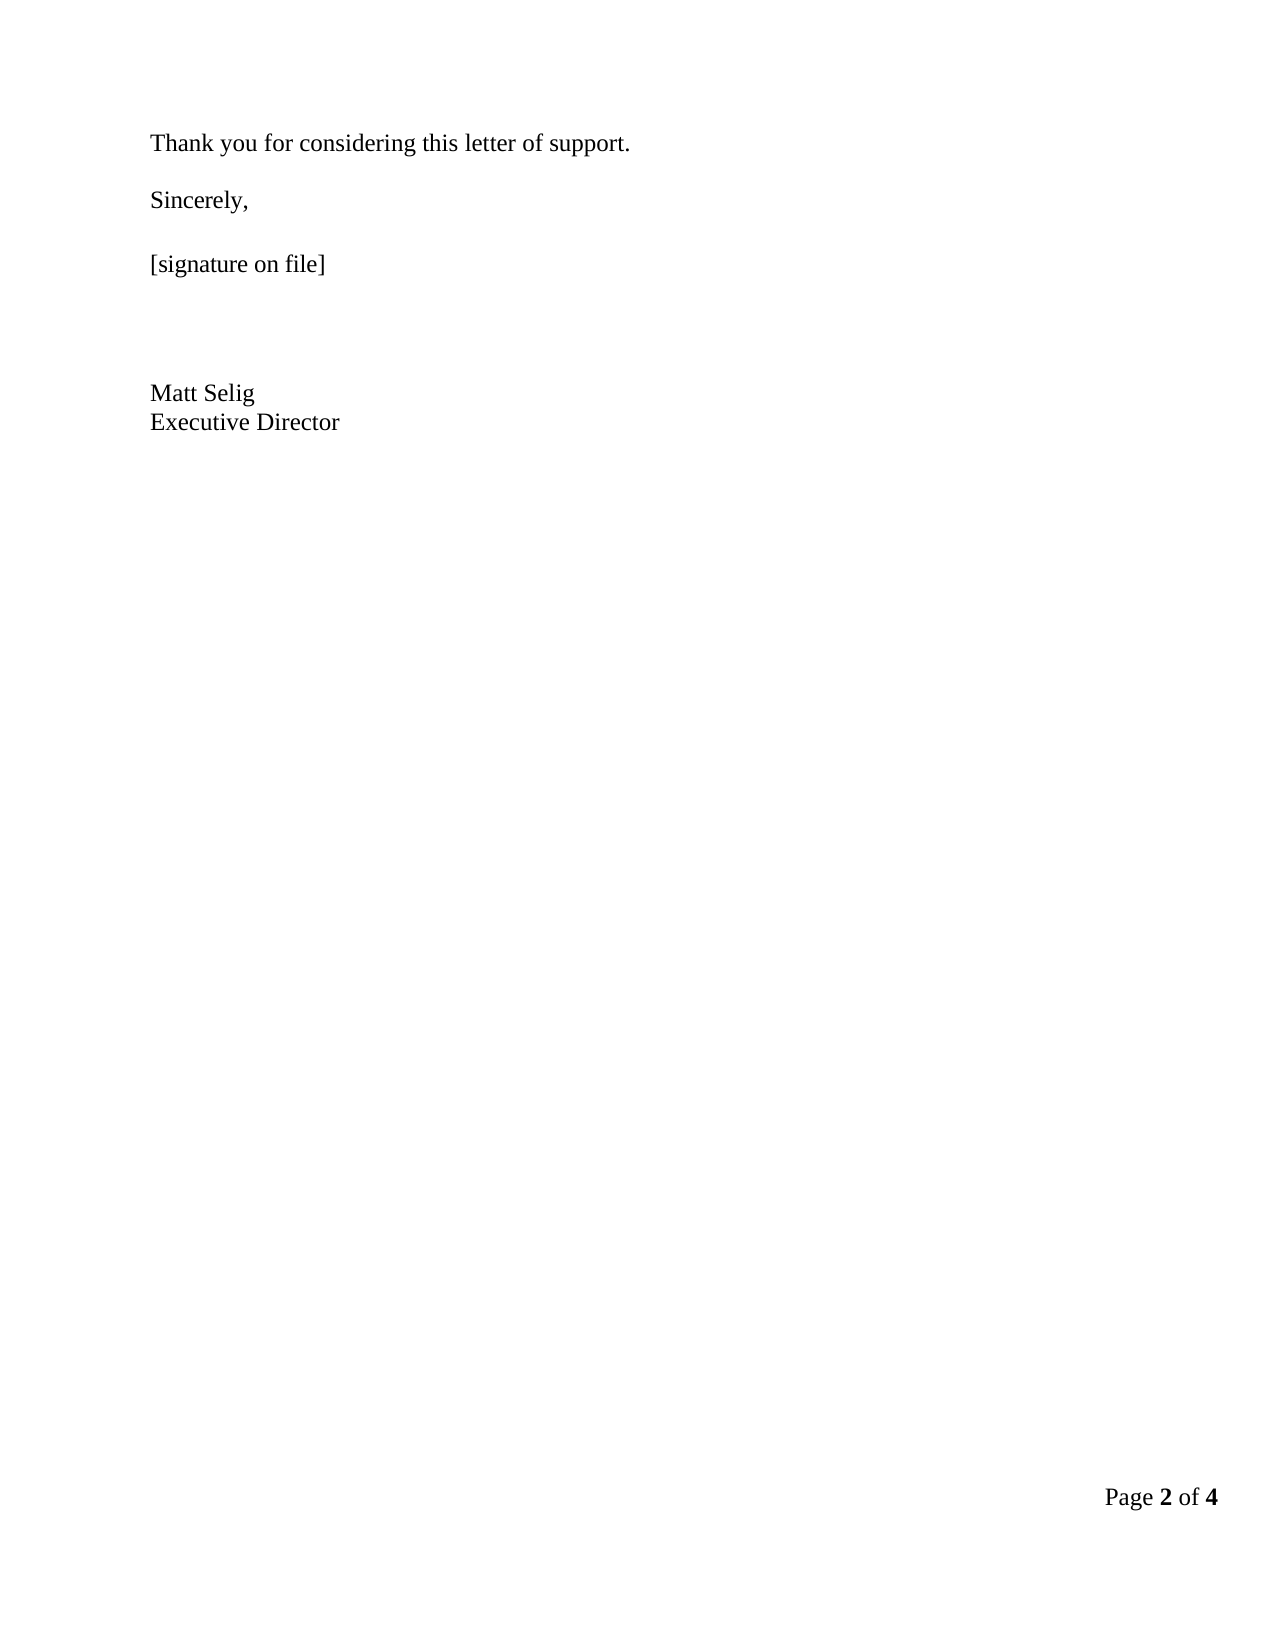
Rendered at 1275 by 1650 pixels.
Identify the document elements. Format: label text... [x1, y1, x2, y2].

text Matt Selig Executive Director [150, 378, 340, 436]
text [signature on file] [150, 249, 678, 278]
text Thank you for considering this letter of support. Sincerely, [150, 128, 678, 214]
